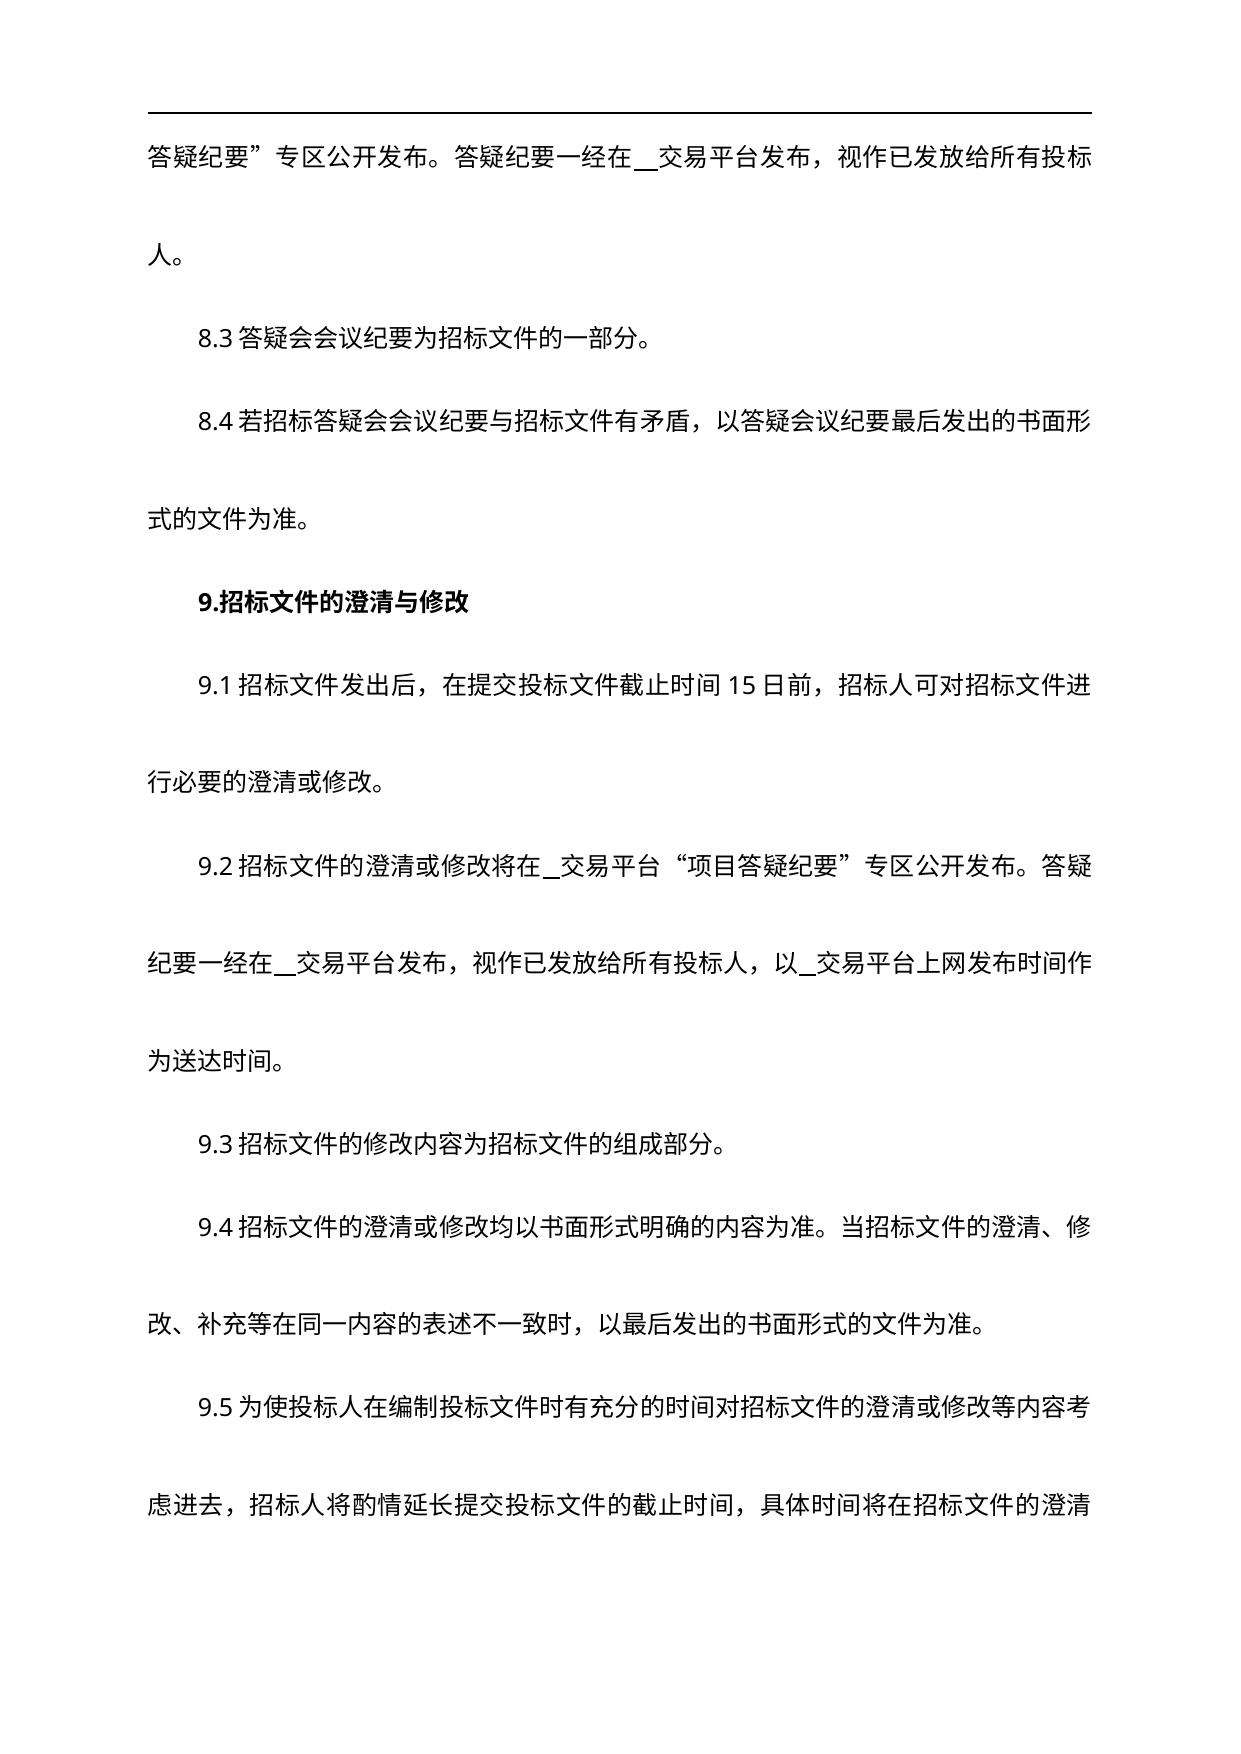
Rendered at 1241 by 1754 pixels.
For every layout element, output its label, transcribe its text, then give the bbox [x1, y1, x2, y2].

text 9.1招标文件发出后，在提交投标文件截止时间15日前，招标人可对招标文件进行必要的澄清或修改。 [148, 651, 1092, 813]
text 9.3招标文件的修改内容为招标文件的组成部分。 [148, 1110, 1092, 1175]
text 9.4招标文件的澄清或修改均以书面形式明确的内容为准。当招标文件的澄清、修改、补充等在同一内容的表述不一致时，以最后发出的书面形式的文件为准。 [148, 1193, 1092, 1355]
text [148, 1373, 1092, 1536]
text 8.4若招标答疑会会议纪要与招标文件有矛盾，以答疑会议纪要最后发出的书面形式的文件为准。 [148, 387, 1092, 550]
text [148, 123, 1092, 286]
text 9.招标文件的澄清与修改 [148, 568, 1092, 633]
text 9.2招标文件的澄清或修改将在 交易平台“项目答疑纪要”专区公开发布。答疑纪要一经在 交易平台发布，视作已发放给所有投标人，以 交易平台上网发布时间作为送达时间。 [148, 832, 1092, 1092]
text 8.3答疑会会议纪要为招标文件的一部分。 [148, 304, 1092, 369]
